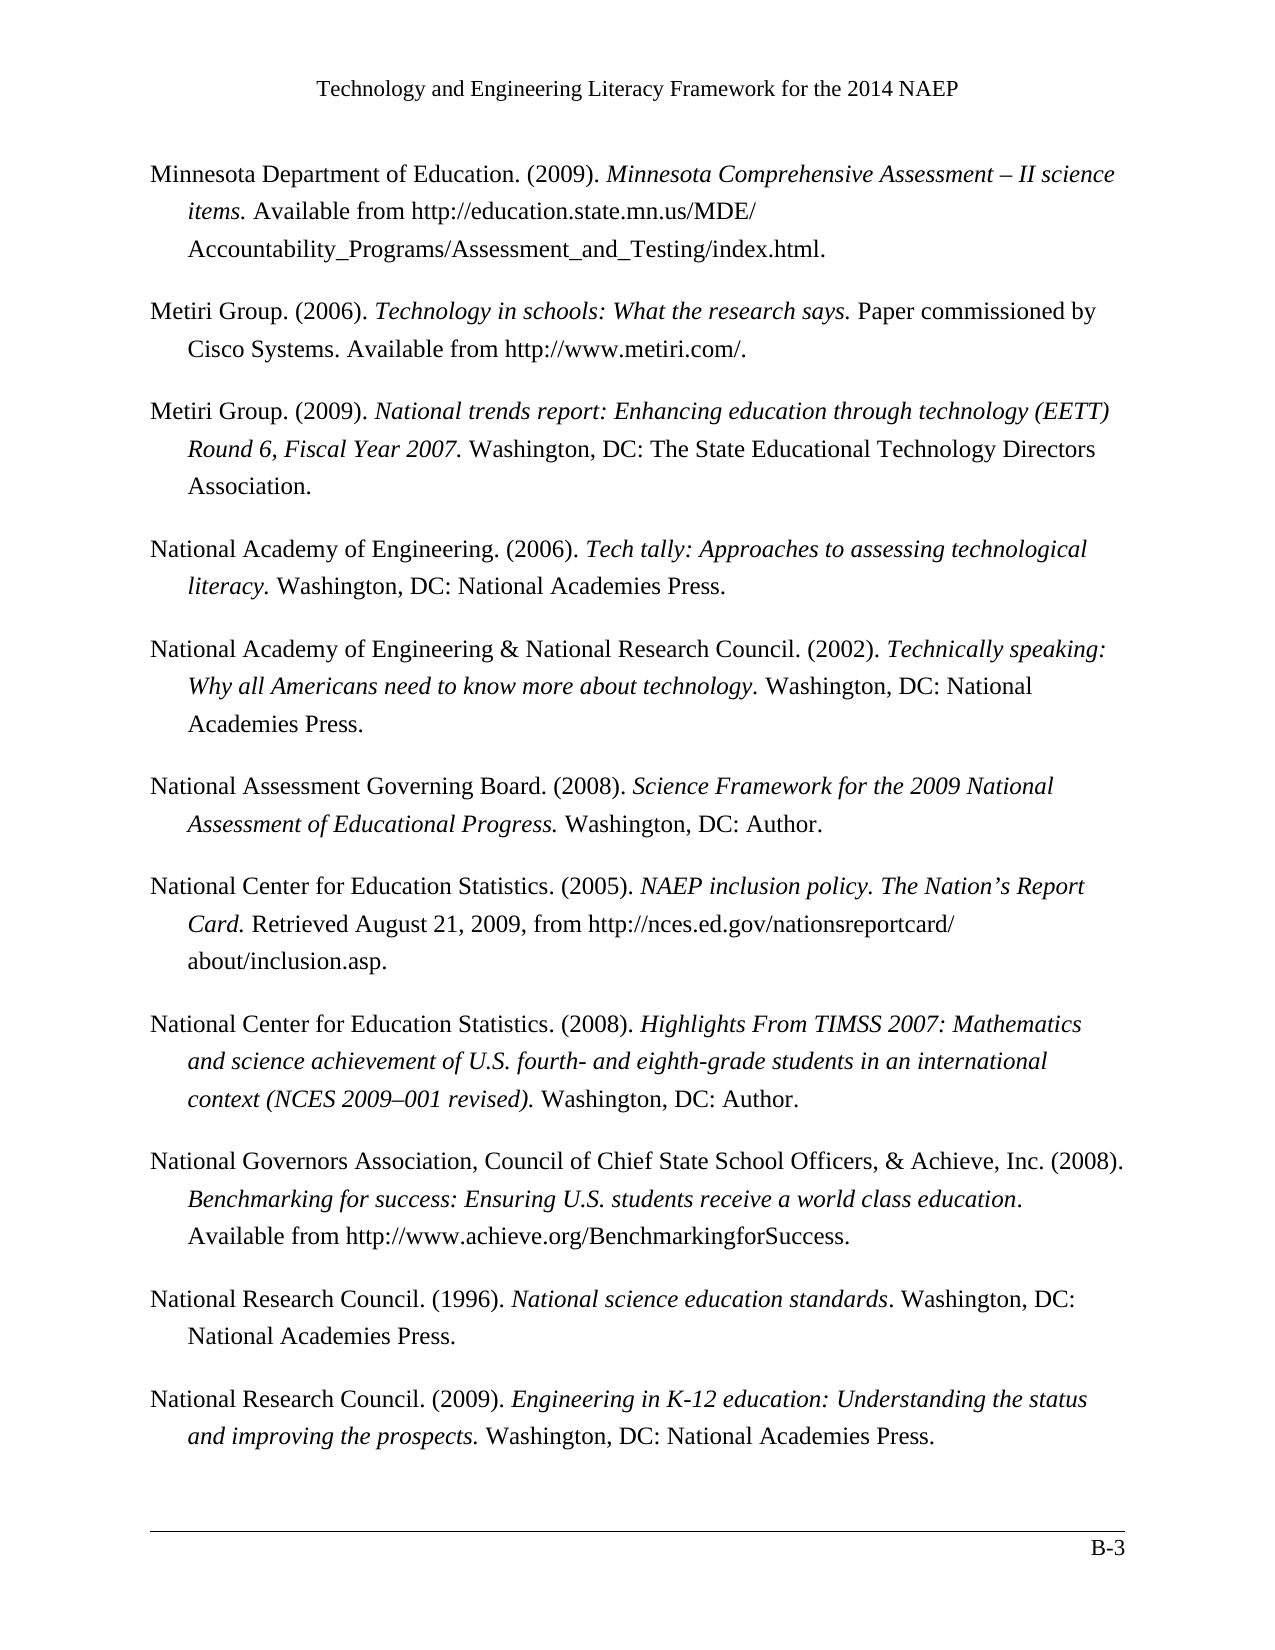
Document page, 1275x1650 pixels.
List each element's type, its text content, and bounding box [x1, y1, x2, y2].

text Minnesota Department of Education. (2009). Minnesota Comprehensive Assessment – II science items. Available from http://education.state.mn.us/MDE/ Accountability_Programs/Assessment_and_Testing/index.html. [150, 150, 1125, 262]
text National Academy of Engineering & National Research Council. (2002). Technically speaking: Why all Americans need to know more about technology. Washington, DC: National Academies Press. [150, 625, 1125, 737]
text National Research Council. (2009). Engineering in K-12 education: Understanding the status and improving the prospects. Washington, DC: National Academies Press. [150, 1375, 1125, 1450]
text National Academy of Engineering. (2006). Tech tally: Approaches to assessing technological literacy. Washington, DC: National Academies Press. [150, 525, 1125, 600]
text National Center for Education Statistics. (2008). Highlights From TIMSS 2007: Mathematics and science achievement of U.S. fourth- and eighth-grade students in an international context (NCES 2009–001 revised). Washington, DC: Author. [150, 1000, 1125, 1112]
text Metiri Group. (2006). Technology in schools: What the research says. Paper commissioned by Cisco Systems. Available from http://www.metiri.com/. [150, 287, 1125, 362]
text National Assessment Governing Board. (2008). Science Framework for the 2009 National Assessment of Educational Progress. Washington, DC: Author. [150, 762, 1125, 837]
text National Center for Education Statistics. (2005). NAEP inclusion policy. The Nation’s Report Card. Retrieved August 21, 2009, from http://nces.ed.gov/nationsreportcard/ about/inclusion.asp. [150, 862, 1125, 975]
text Metiri Group. (2009). National trends report: Enhancing education through technology (EETT) Round 6, Fiscal Year 2007. Washington, DC: The State Educational Technology Directors Association. [150, 387, 1125, 500]
text National Research Council. (1996). National science education standards. Washington, DC: National Academies Press. [150, 1275, 1125, 1350]
text National Governors Association, Council of Chief State School Officers, & Achieve, Inc. (2008). Benchmarking for success: Ensuring U.S. students receive a world class education. Available from http://www.achieve.org/BenchmarkingforSuccess. [150, 1137, 1125, 1250]
